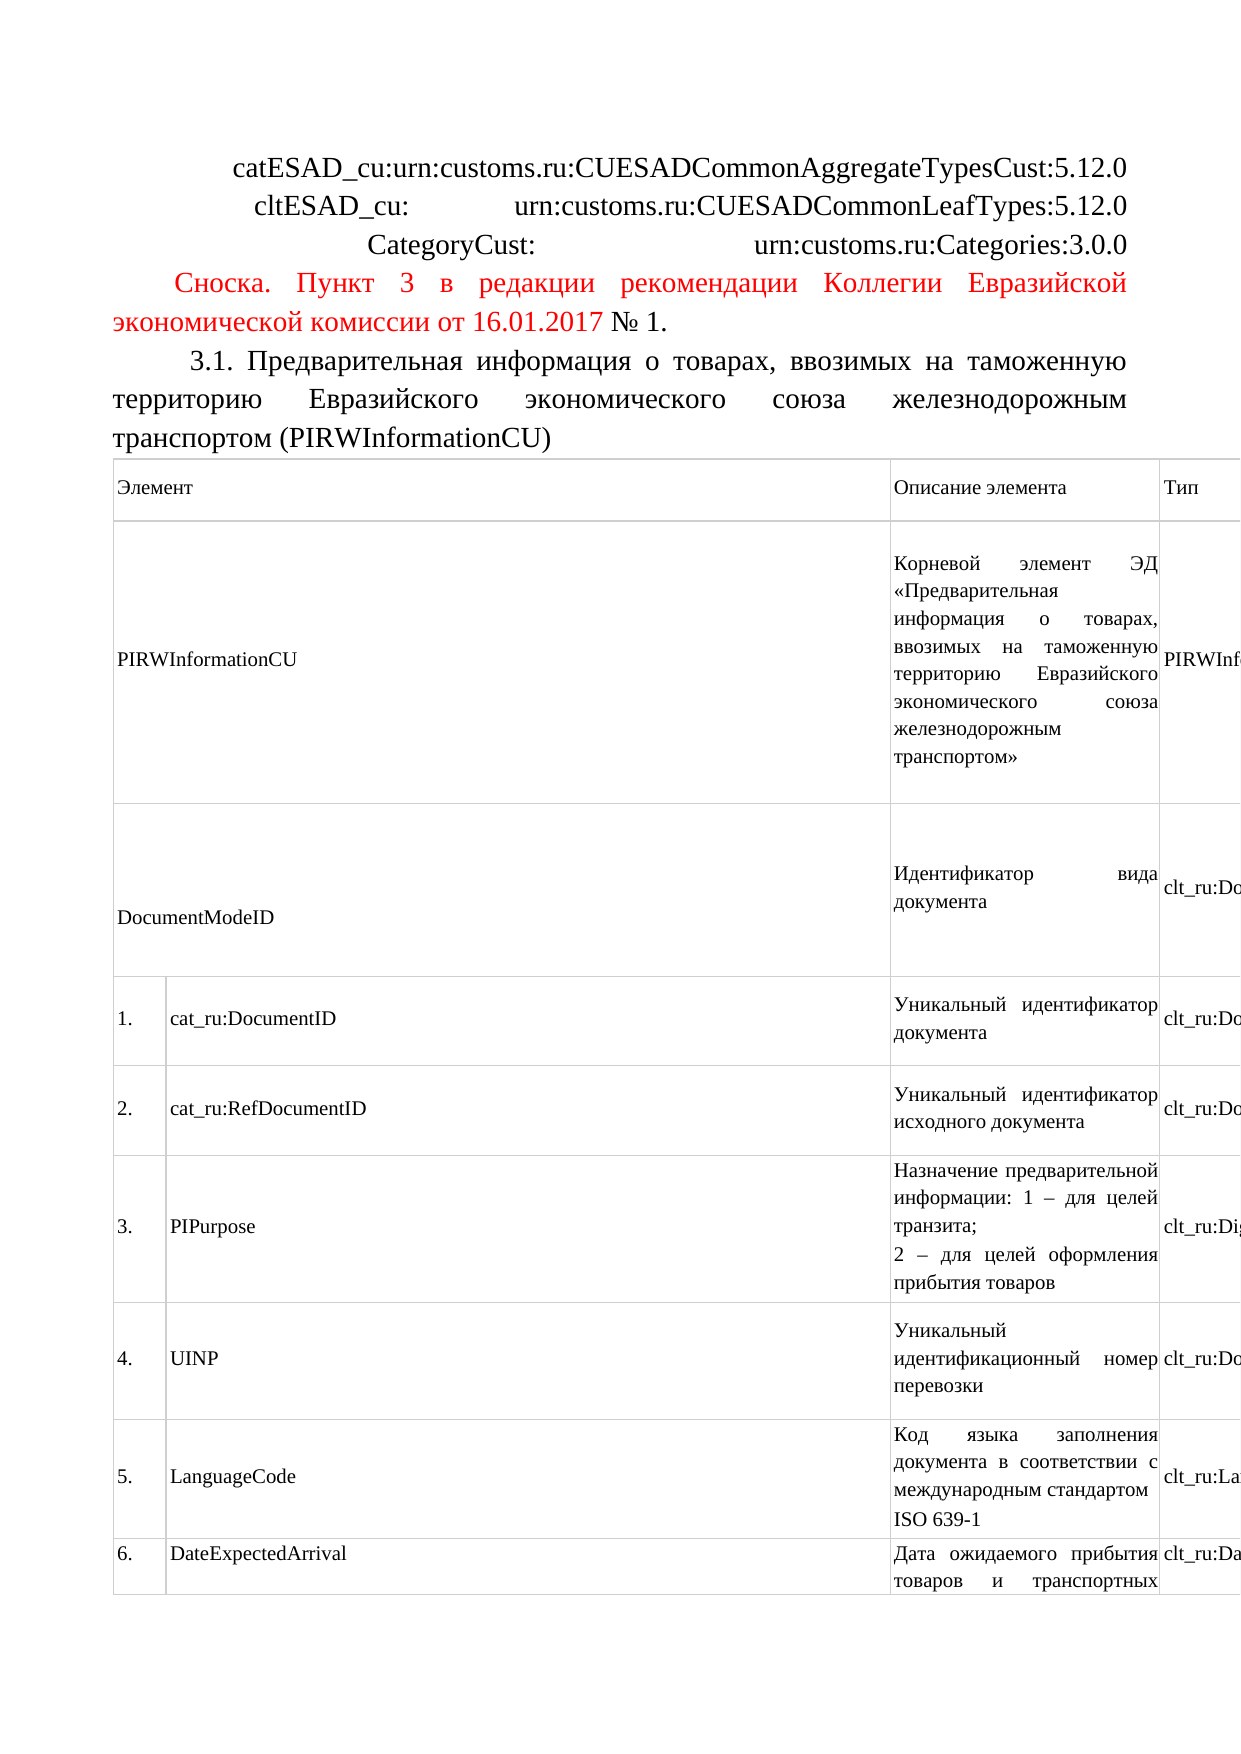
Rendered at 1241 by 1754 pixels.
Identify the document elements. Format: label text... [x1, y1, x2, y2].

table_cell 6. [114, 1539, 165, 1594]
table_cell 2. [114, 1066, 165, 1155]
table_cell clt_ru:DocumentIDType [1160, 1303, 1240, 1419]
table_cell Назначение предварительной информации: 1 – для целей транзита; 2 – для целей оформления прибытия товаров [891, 1156, 1159, 1302]
table_cell UINP [167, 1303, 890, 1419]
table_cell Уникальный идентификатор документа [891, 977, 1159, 1065]
table_cell Идентификатор вида документа [891, 804, 1159, 976]
table_cell clt_ru:LanguageCodeType [1160, 1420, 1240, 1538]
table_cell Корневой элемент ЭД «Предварительная информация о товарах, ввозимых на таможенную территорию Евразийского экономического союза железнодорожным транспортом» [891, 522, 1159, 803]
table_cell DateExpectedArrival [167, 1539, 890, 1594]
table_cell PIRWInformationCUType [1160, 522, 1240, 803]
table_header Элемент [114, 460, 890, 520]
text 3.1. Предварительная информация о товарах, ввозимых на таможенную территорию Евразийского экономического союза железнодорожным транспортом (PIRWInformationCU) [112, 343, 1128, 453]
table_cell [891, 1539, 1159, 1594]
table_cell cat_ru:DocumentID [167, 977, 890, 1065]
table_cell PIPurpose [167, 1156, 890, 1302]
table_cell LanguageCode [167, 1420, 890, 1538]
table_cell clt_ru:DateCustType [1160, 1539, 1240, 1594]
table_cell Уникальный идентификатор исходного документа [891, 1066, 1159, 1155]
table_cell clt_ru:DocumentModeIDType [1160, 804, 1240, 976]
table_cell PIRWInformationCU [114, 522, 890, 803]
table_header Тип [1160, 460, 1240, 520]
table_cell clt_ru:DocumentIDType [1160, 1066, 1240, 1155]
table_cell Уникальный идентификационный номер перевозки [891, 1303, 1159, 1419]
table_cell 3. [114, 1156, 165, 1302]
table_cell 5. [114, 1420, 165, 1538]
table_header Описание элемента [891, 460, 1159, 520]
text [112, 150, 1128, 338]
table_cell 1. [114, 977, 165, 1065]
table_cell clt_ru:DocumentIDType [1160, 977, 1240, 1065]
table_cell cat_ru:RefDocumentID [167, 1066, 890, 1155]
table_cell 4. [114, 1303, 165, 1419]
table_cell Код языка заполнения документа в соответствии с международным стандартом ISO 639-1 [891, 1420, 1159, 1538]
table_cell clt_ru:DigitalIndicatorType [1160, 1156, 1240, 1302]
table_cell DocumentModeID [114, 804, 890, 976]
